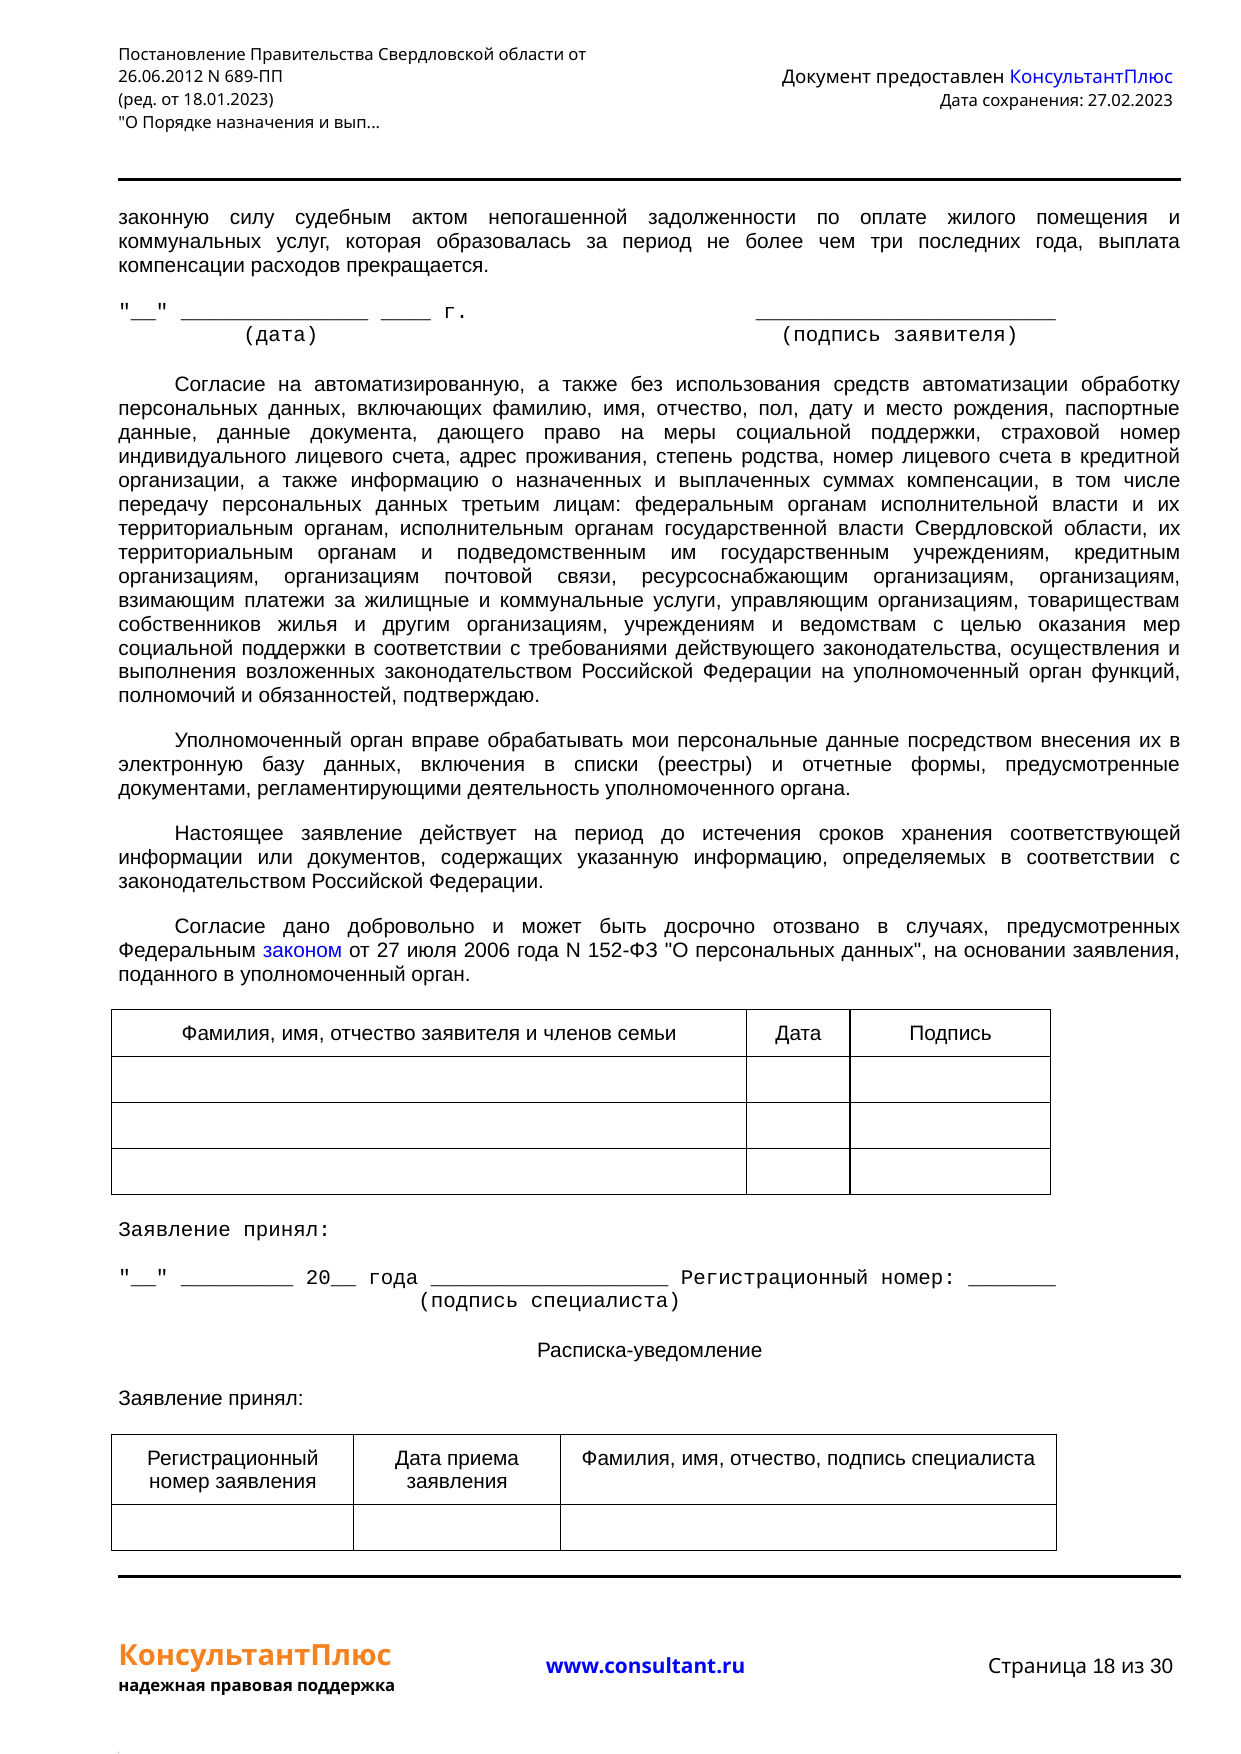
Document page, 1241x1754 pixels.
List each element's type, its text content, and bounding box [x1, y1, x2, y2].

table_header Дата [747, 1010, 849, 1056]
table_cell [747, 1103, 849, 1148]
table_cell [851, 1057, 1050, 1102]
text (дата) (подпись заявителя) [118, 324, 1181, 348]
table_cell [747, 1057, 849, 1102]
table_cell [354, 1505, 560, 1550]
table_header Фамилия, имя, отчество заявителя и членов семьи [112, 1010, 746, 1056]
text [118, 205, 1181, 277]
text Настоящее заявление действует на период до истечения сроков хранения соответствующей информации или документов, содержащих указанную информацию, определяемых в соответствии с законодательством Российской Федерации. [118, 821, 1181, 893]
table_cell [747, 1149, 849, 1194]
text (подпись специалиста) [118, 1290, 1181, 1314]
text Согласие на автоматизированную, а также без использования средств автоматизации обработку персональных данных, включающих фамилию, имя, отчество, пол, дату и место рождения, паспортные данные, данные документа, дающего право на меры социальной поддержки, страховой номер индивидуального лицевого счета, адрес проживания, степень родства, номер лицевого счета в кредитной организации, а также информацию о назначенных и выплаченных суммах компенсации, в том числе передачу персональных данных третьим лицам: федеральным органам исполнительной власти и их территориальным органам, исполнительным органам государственной власти Свердловской области, их территориальным органам и подведомственным им государственным учреждениям, кредитным организациям, организациям почтовой связи, ресурсоснабжающим организациям, организациям, взимающим платежи за жилищные и коммунальные услуги, управляющим организациям, товариществам собственников жилья и другим организациям, учреждениям и ведомствам с целью оказания мер социальной поддержки в соответствии с требованиями действующего законодательства, осуществления и выполнения возложенных законодательством Российской Федерации на уполномоченный орган функций, полномочий и обязанностей, подтверждаю. [118, 372, 1181, 707]
text Согласие дано добровольно и может быть досрочно отозвано в случаях, предусмотренных Федеральным законом от 27 июля 2006 года N 152-ФЗ "О персональных данных", на основании заявления, поданного в уполномоченный орган. [118, 913, 1181, 985]
table_cell [851, 1103, 1050, 1148]
table_cell [561, 1505, 1056, 1550]
table_cell [851, 1149, 1050, 1194]
table_header Дата приема заявления [354, 1435, 560, 1504]
table_cell [112, 1057, 746, 1102]
text "__" _______________ ____ г. ________________________ [118, 301, 1181, 324]
table_header Фамилия, имя, отчество, подпись специалиста [561, 1435, 1056, 1504]
table_cell [112, 1103, 746, 1148]
table_header Подпись [851, 1010, 1050, 1056]
table_cell [112, 1505, 353, 1550]
table_header Регистрационный номер заявления [112, 1435, 353, 1504]
text Расписка-уведомление [118, 1338, 1181, 1362]
table_cell [112, 1149, 746, 1194]
text Заявление принял: [118, 1386, 1181, 1410]
text "__" _________ 20__ года ___________________ Регистрационный номер: _______ [118, 1267, 1181, 1290]
text Заявление принял: [118, 1219, 1181, 1243]
text Уполномоченный орган вправе обрабатывать мои персональные данные посредством внесения их в электронную базу данных, включения в списки (реестры) и отчетные формы, предусмотренные документами, регламентирующими деятельность уполномоченного органа. [118, 728, 1181, 800]
